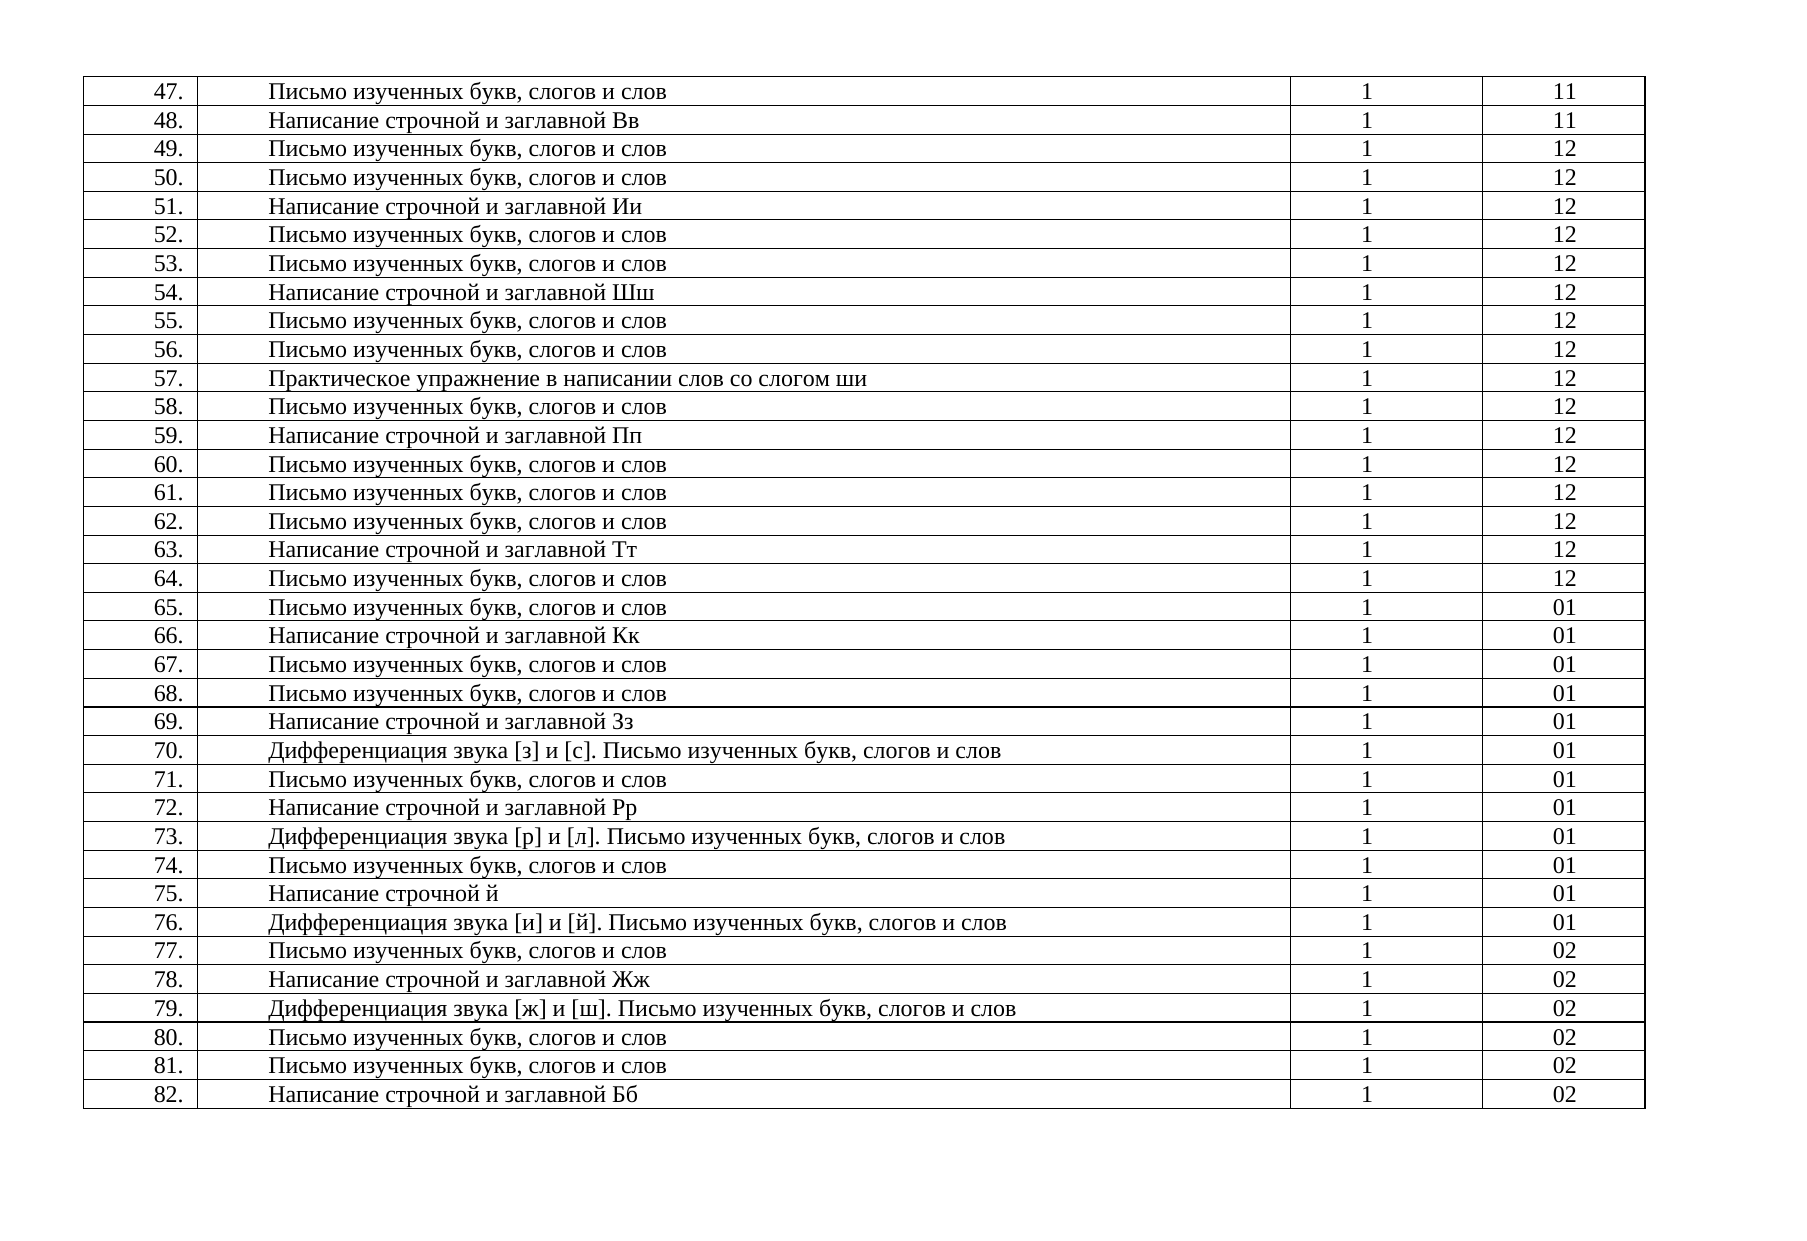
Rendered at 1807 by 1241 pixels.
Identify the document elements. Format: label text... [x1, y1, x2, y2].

table_cell 1 [1291, 1023, 1482, 1050]
table_cell Написание строчной й [198, 879, 1290, 907]
table_cell 56. [84, 335, 197, 363]
table_cell Письмо изученных букв, слогов и слов [198, 593, 1290, 620]
table_cell 50. [84, 163, 197, 191]
table_cell 1 [1291, 421, 1482, 448]
table_cell 02 [1483, 937, 1644, 964]
table_cell Письмо изученных букв, слогов и слов [198, 135, 1290, 162]
table_cell 57. [84, 364, 197, 391]
table_cell 12 [1483, 135, 1644, 162]
table_cell 1 [1291, 965, 1482, 993]
table_cell 01 [1483, 736, 1644, 764]
table_cell Письмо изученных букв, слогов и слов [198, 450, 1290, 477]
table_cell 1 [1291, 163, 1482, 191]
table_cell 12 [1483, 306, 1644, 334]
table_cell 1 [1291, 192, 1482, 219]
table_cell Письмо изученных букв, слогов и слов [198, 507, 1290, 534]
table_cell 79. [84, 994, 197, 1021]
table_cell Написание строчной и заглавной Бб [198, 1080, 1290, 1107]
table_cell 12 [1483, 163, 1644, 191]
table_cell 47. [84, 77, 197, 105]
table_cell 77. [84, 937, 197, 964]
table_cell 1 [1291, 220, 1482, 248]
table_cell 80. [84, 1023, 197, 1050]
table_cell 1 [1291, 679, 1482, 706]
table_cell 66. [84, 621, 197, 649]
table_cell 1 [1291, 621, 1482, 649]
table_cell 12 [1483, 220, 1644, 248]
table_cell 01 [1483, 621, 1644, 649]
table_cell Письмо изученных букв, слогов и слов [198, 306, 1290, 334]
table_cell 02 [1483, 1080, 1644, 1107]
table_cell Письмо изученных букв, слогов и слов [198, 478, 1290, 506]
table_cell 12 [1483, 564, 1644, 592]
table_cell Дифференциация звука [з] и [с]. Письмо изученных букв, слогов и слов [198, 736, 1290, 764]
table_cell 12 [1483, 507, 1644, 534]
table_cell Написание строчной и заглавной Ии [198, 192, 1290, 219]
table_cell 69. [84, 708, 197, 735]
table_cell 51. [84, 192, 197, 219]
table_cell Письмо изученных букв, слогов и слов [198, 765, 1290, 792]
table_cell 1 [1291, 765, 1482, 792]
table_cell 78. [84, 965, 197, 993]
table_cell 01 [1483, 708, 1644, 735]
table_cell 1 [1291, 306, 1482, 334]
table_cell Написание строчной и заглавной Вв [198, 106, 1290, 133]
table_cell 65. [84, 593, 197, 620]
table_cell 1 [1291, 249, 1482, 277]
table_cell 1 [1291, 77, 1482, 105]
table_cell Письмо изученных букв, слогов и слов [198, 249, 1290, 277]
table_cell 11 [1483, 77, 1644, 105]
table_cell 01 [1483, 908, 1644, 936]
table_cell 01 [1483, 765, 1644, 792]
table_cell 12 [1483, 392, 1644, 420]
table_cell 76. [84, 908, 197, 936]
table_cell 74. [84, 851, 197, 878]
table_cell 1 [1291, 564, 1482, 592]
table_cell Письмо изученных букв, слогов и слов [198, 220, 1290, 248]
table_cell 1 [1291, 106, 1482, 133]
table_cell 73. [84, 822, 197, 849]
table_cell 1 [1291, 708, 1482, 735]
table_cell Написание строчной и заглавной Зз [198, 708, 1290, 735]
table_cell 67. [84, 650, 197, 678]
table_cell 01 [1483, 593, 1644, 620]
table_cell Письмо изученных букв, слогов и слов [198, 564, 1290, 592]
table_cell Написание строчной и заглавной Пп [198, 421, 1290, 448]
table_cell 1 [1291, 908, 1482, 936]
table_cell 53. [84, 249, 197, 277]
table_cell 1 [1291, 650, 1482, 678]
table_cell 1 [1291, 1080, 1482, 1107]
table_cell 02 [1483, 994, 1644, 1021]
table_cell 1 [1291, 335, 1482, 363]
table_cell 1 [1291, 536, 1482, 563]
table_cell 62. [84, 507, 197, 534]
table_cell 12 [1483, 278, 1644, 305]
table_cell 1 [1291, 879, 1482, 907]
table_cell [198, 77, 1290, 105]
table_cell Написание строчной и заглавной Жж [198, 965, 1290, 993]
table_cell Написание строчной и заглавной Тт [198, 536, 1290, 563]
table_cell Письмо изученных букв, слогов и слов [198, 163, 1290, 191]
table_cell 48. [84, 106, 197, 133]
table_cell 02 [1483, 1023, 1644, 1050]
table_cell 12 [1483, 478, 1644, 506]
table_cell Практическое упражнение в написании слов со слогом ши [198, 364, 1290, 391]
table_cell 70. [84, 736, 197, 764]
table_cell 1 [1291, 478, 1482, 506]
table_cell 52. [84, 220, 197, 248]
table_cell 75. [84, 879, 197, 907]
table_cell 72. [84, 793, 197, 821]
table_cell 01 [1483, 793, 1644, 821]
table_cell Письмо изученных букв, слогов и слов [198, 937, 1290, 964]
table_cell 1 [1291, 364, 1482, 391]
table_cell 12 [1483, 421, 1644, 448]
table_cell 60. [84, 450, 197, 477]
table_cell 59. [84, 421, 197, 448]
table_cell 11 [1483, 106, 1644, 133]
table_cell 1 [1291, 392, 1482, 420]
table_cell 81. [84, 1051, 197, 1079]
table_cell Написание строчной и заглавной Шш [198, 278, 1290, 305]
table_cell Написание строчной и заглавной Кк [198, 621, 1290, 649]
table_cell Дифференциация звука [ж] и [ш]. Письмо изученных букв, слогов и слов [198, 994, 1290, 1021]
table_cell 55. [84, 306, 197, 334]
table_cell 49. [84, 135, 197, 162]
table_cell 61. [84, 478, 197, 506]
table_cell 1 [1291, 822, 1482, 849]
table_cell 12 [1483, 192, 1644, 219]
table_cell 63. [84, 536, 197, 563]
table_cell 58. [84, 392, 197, 420]
table_cell 01 [1483, 879, 1644, 907]
table_cell 1 [1291, 135, 1482, 162]
table_cell 12 [1483, 364, 1644, 391]
table_cell 12 [1483, 249, 1644, 277]
table_cell 1 [1291, 278, 1482, 305]
table_cell 1 [1291, 450, 1482, 477]
table_cell Письмо изученных букв, слогов и слов [198, 392, 1290, 420]
table_cell 1 [1291, 507, 1482, 534]
table_cell 1 [1291, 793, 1482, 821]
table_cell 01 [1483, 679, 1644, 706]
table_cell Письмо изученных букв, слогов и слов [198, 1051, 1290, 1079]
table_cell 68. [84, 679, 197, 706]
table_cell Письмо изученных букв, слогов и слов [198, 1023, 1290, 1050]
table_cell 12 [1483, 335, 1644, 363]
table_cell 1 [1291, 593, 1482, 620]
table_cell 1 [1291, 937, 1482, 964]
table_cell 02 [1483, 1051, 1644, 1079]
table_cell Письмо изученных букв, слогов и слов [198, 679, 1290, 706]
table_cell 12 [1483, 450, 1644, 477]
table_cell Письмо изученных букв, слогов и слов [198, 650, 1290, 678]
table_cell 01 [1483, 851, 1644, 878]
table_cell 71. [84, 765, 197, 792]
table_cell Письмо изученных букв, слогов и слов [198, 851, 1290, 878]
table_cell 1 [1291, 851, 1482, 878]
table_cell 12 [1483, 536, 1644, 563]
table_cell 02 [1483, 965, 1644, 993]
table_cell Письмо изученных букв, слогов и слов [198, 335, 1290, 363]
table_cell 01 [1483, 822, 1644, 849]
table_cell Дифференциация звука [р] и [л]. Письмо изученных букв, слогов и слов [198, 822, 1290, 849]
table_cell 64. [84, 564, 197, 592]
table_cell 1 [1291, 736, 1482, 764]
table_cell 54. [84, 278, 197, 305]
table_cell 82. [84, 1080, 197, 1107]
table_cell 1 [1291, 994, 1482, 1021]
table_cell 1 [1291, 1051, 1482, 1079]
table_cell 01 [1483, 650, 1644, 678]
table_cell Дифференциация звука [и] и [й]. Письмо изученных букв, слогов и слов [198, 908, 1290, 936]
table_cell Написание строчной и заглавной Рр [198, 793, 1290, 821]
